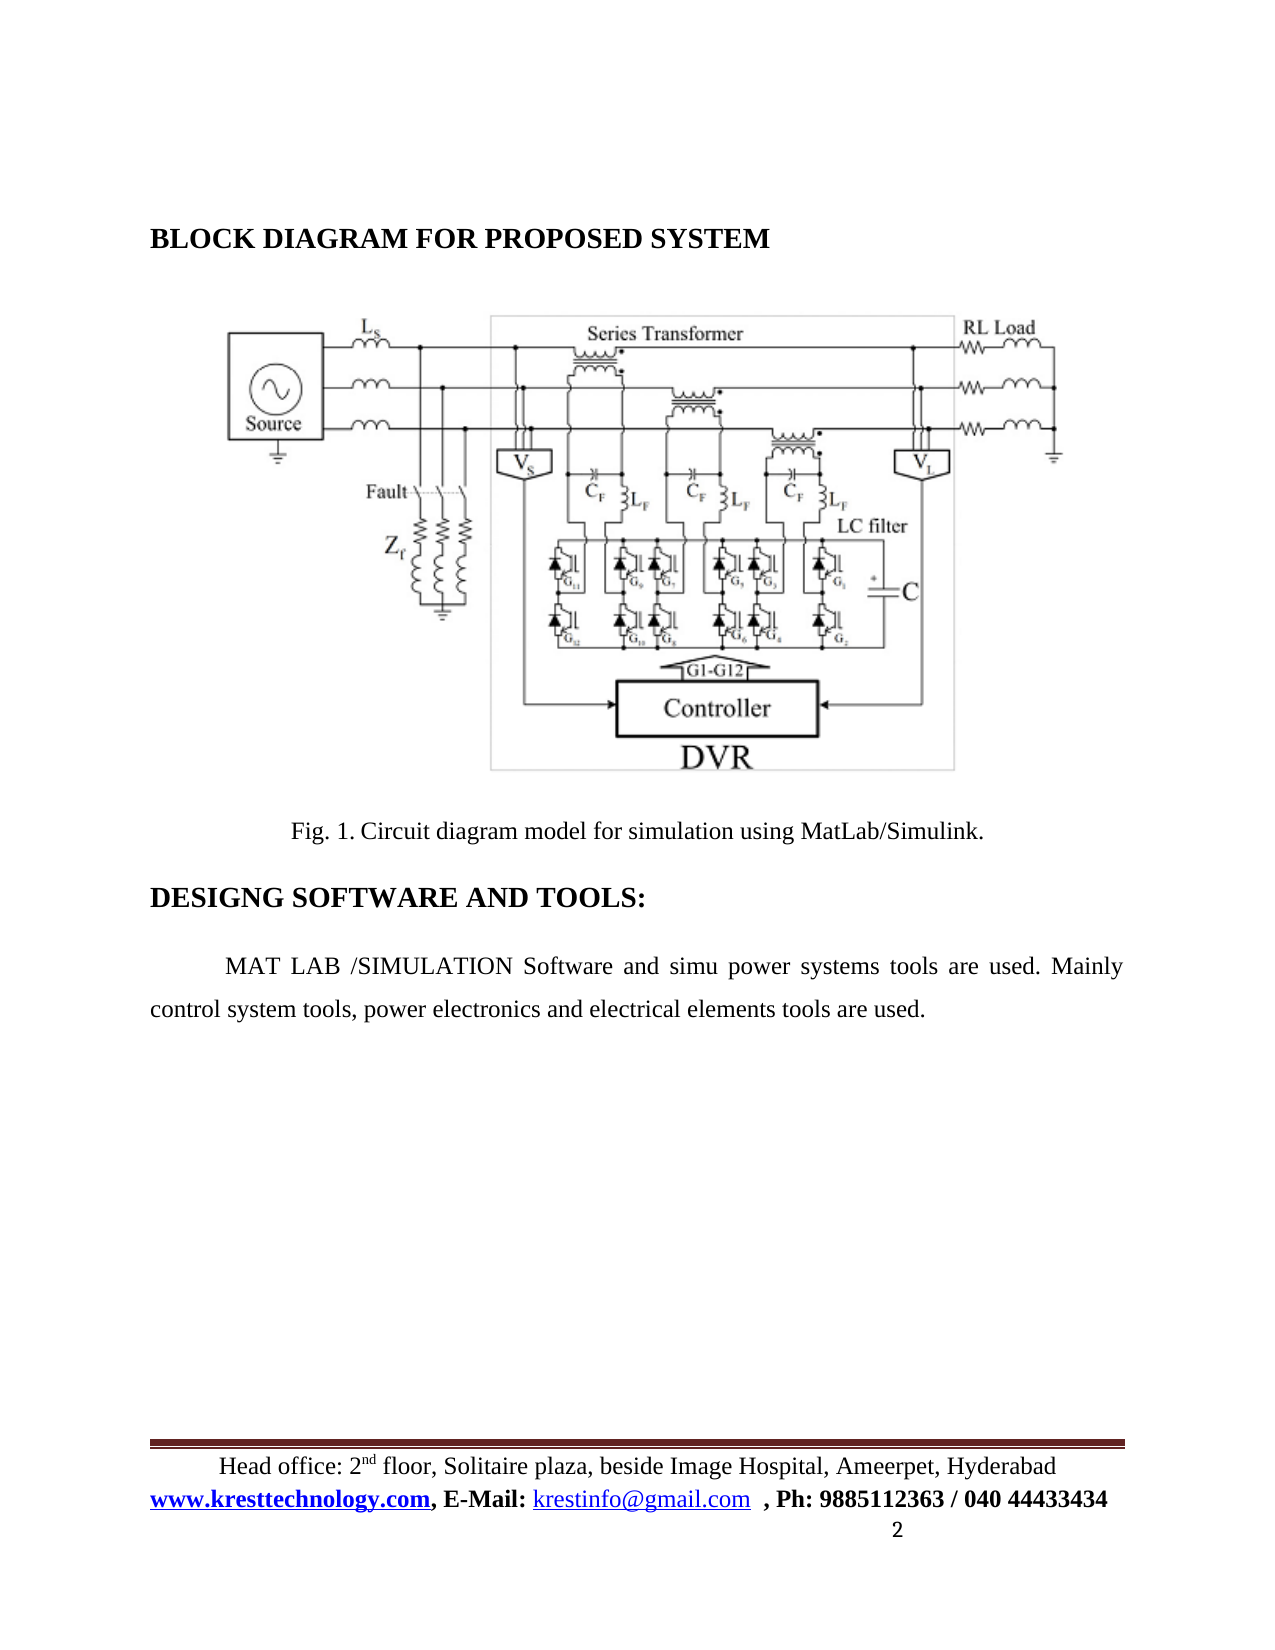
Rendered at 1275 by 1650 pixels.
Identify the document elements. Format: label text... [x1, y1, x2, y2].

text Fig. 1. Circuit diagram model for simulation using MatLab/Simulink. [150, 816, 1125, 845]
text DESIGNG SOFTWARE AND TOOLS: [150, 880, 1125, 914]
picture [204, 292, 1071, 782]
text MAT LAB /SIMULATION Software and simu power systems tools are used. Mainly control system tools, power electronics and electrical elements tools are used. [150, 951, 1125, 1023]
text BLOCK DIAGRAM FOR PROPOSED SYSTEM [150, 221, 1125, 255]
